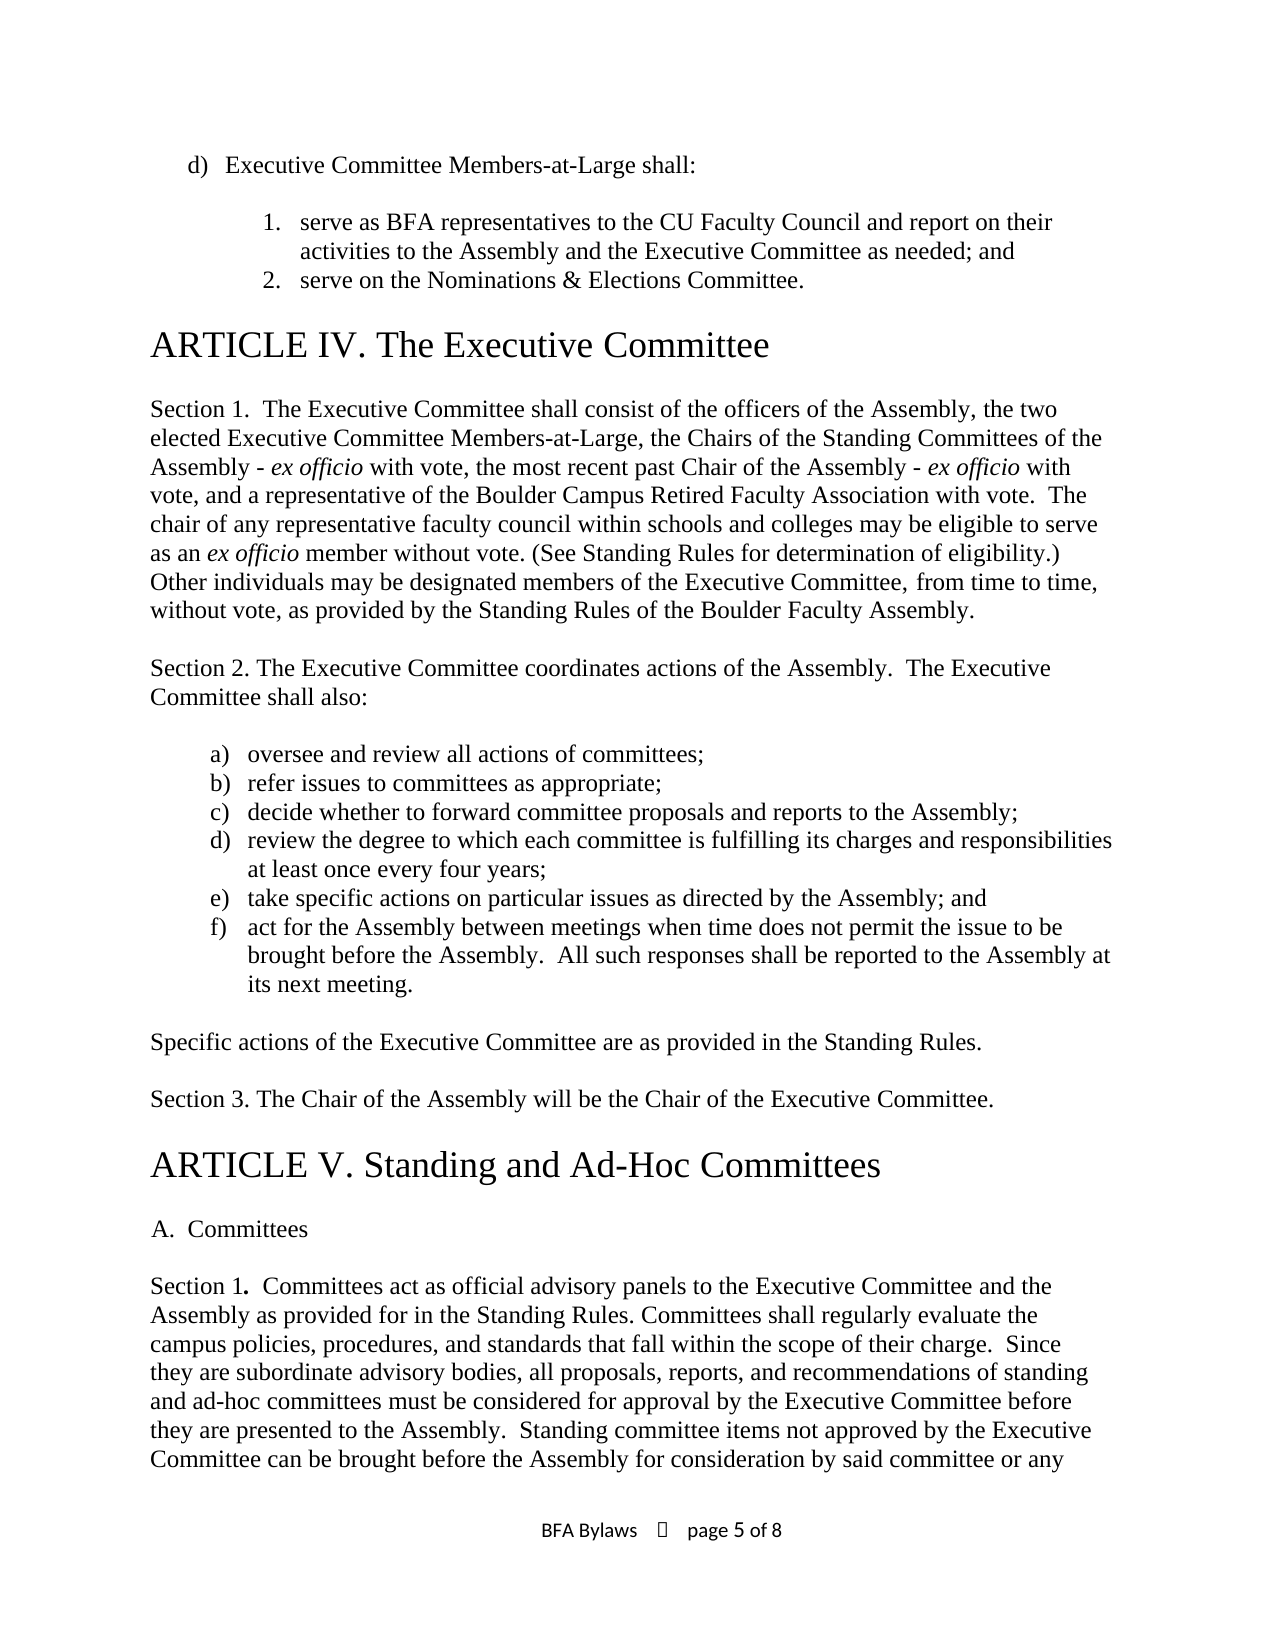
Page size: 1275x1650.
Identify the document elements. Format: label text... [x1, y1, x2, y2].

list review the degree to which each committee is fulfilling its charges and responsibilities at least once every four years; [210, 826, 1114, 883]
list refer issues to committees as appropriate; [210, 768, 1114, 797]
list serve on the Nominations & Elections Committee. [262, 265, 1108, 294]
list take specific actions on particular issues as directed by the Assembly; and [210, 883, 1114, 912]
subtitle Committees [151, 1214, 1116, 1243]
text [150, 1271, 1104, 1472]
subtitle ARTICLE IV. The Executive Committee [150, 323, 1116, 366]
text Section 2. The Executive Committee coordinates actions of the Assembly. The Executive Committee shall also: [150, 653, 1114, 711]
list decide whether to forward committee proposals and reports to the Assembly; [210, 797, 1114, 826]
list Executive Committee Members-at-Large shall: [187, 150, 1108, 179]
text Section 1. The Executive Committee shall consist of the officers of the Assembly, the two elected Executive Committee Members-at-Large, the Chairs of the Standing Committees of the Assembly - ex officio with vote, the most recent past Chair of the Assembly - ex officio with vote, and a representative of the Boulder Campus Retired Faculty Association with vote. The chair of any representative faculty council within schools and colleges may be eligible to serve as an ex officio member without vote. (See Standing Rules for determination of eligibility.) Other individuals may be designated members of the Executive Committee, from time to time, without vote, as provided by the Standing Rules of the Boulder Faculty Assembly. [150, 394, 1112, 624]
list oversee and review all actions of committees; [210, 739, 1114, 768]
text Specific actions of the Executive Committee are as provided in the Standing Rules. [150, 1027, 1114, 1056]
list serve as BFA representatives to the CU Faculty Council and report on their activities to the Assembly and the Executive Committee as needed; and [262, 207, 1108, 265]
text Section 3. The Chair of the Assembly will be the Chair of the Executive Committee. [150, 1084, 1116, 1113]
list act for the Assembly between meetings when time does not permit the issue to be brought before the Assembly. All such responses shall be reported to the Assembly at its next meeting. [210, 912, 1114, 998]
subtitle ARTICLE V. Standing and Ad-Hoc Committees [150, 1142, 1116, 1185]
